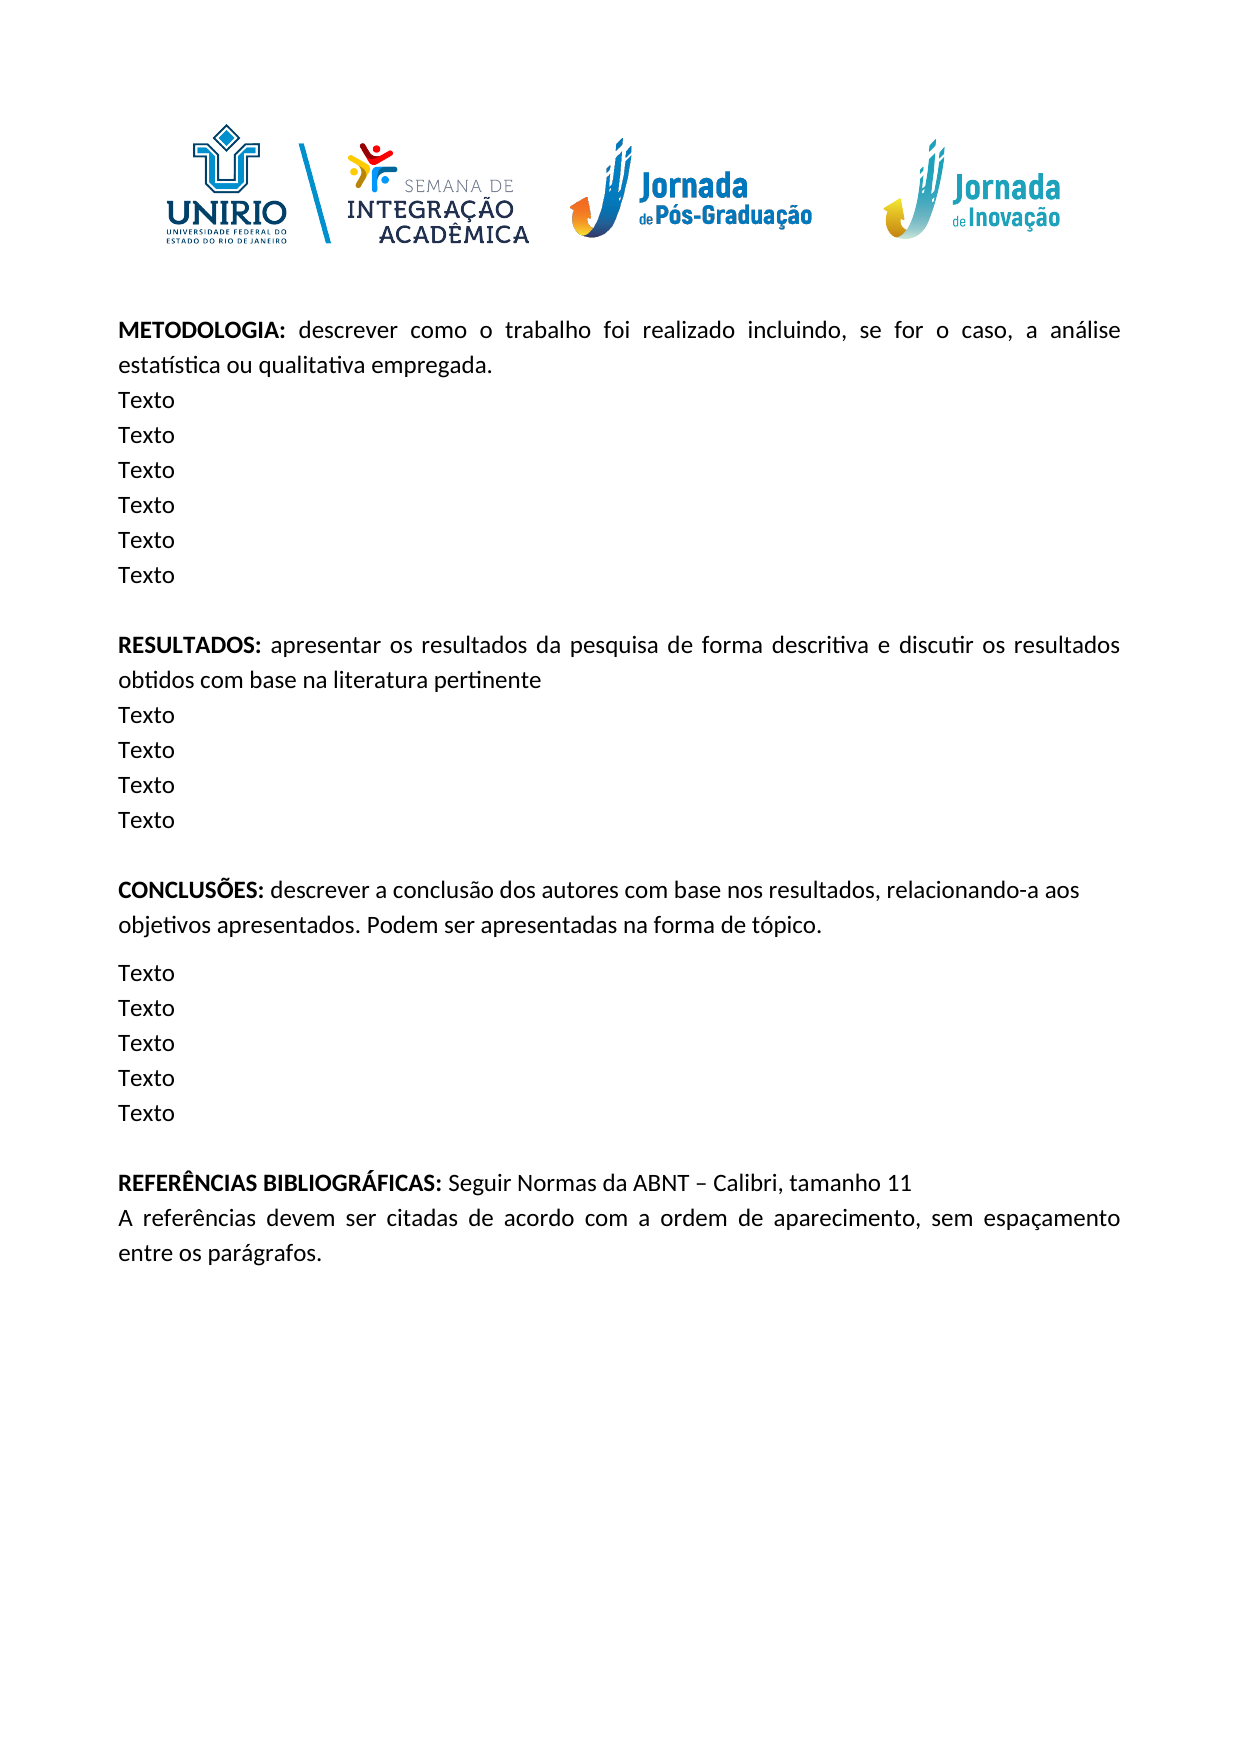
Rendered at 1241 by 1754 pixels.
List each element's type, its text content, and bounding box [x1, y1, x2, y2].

text Texto [118, 454, 1122, 485]
picture [561, 130, 815, 240]
text Texto [118, 992, 1122, 1022]
text Texto [118, 419, 1122, 450]
text Texto [118, 489, 1122, 520]
text CONCLUSÕES: descrever a conclusão dos autores com base nos resultados, relacionando-a aos objetivos apresentados. Podem ser apresentadas na forma de tópico. [118, 874, 1122, 940]
text Texto [118, 804, 1122, 835]
text A referências devem ser citadas de acordo com a ordem de aparecimento, sem espaçamento entre os parágrafos. [118, 1202, 1122, 1267]
text Texto [118, 1097, 1122, 1127]
text RESULTADOS: apresentar os resultados da pesquisa de forma descritiva e discutir os resultados obtidos com base na literatura pertinente [118, 629, 1122, 695]
text Texto [118, 559, 1122, 590]
text Texto [118, 1062, 1122, 1092]
text Texto [118, 957, 1122, 987]
text Texto [118, 524, 1122, 555]
text Texto [118, 734, 1122, 765]
text Texto [118, 769, 1122, 800]
text REFERÊNCIAS BIBLIOGRÁFICAS: Seguir Normas da ABNT – Calibri, tamanho 11 [118, 1167, 1122, 1197]
text Texto [118, 384, 1122, 415]
text Texto [118, 1027, 1122, 1057]
text METODOLOGIA: descrever como o trabalho foi realizado incluindo, se for o caso, a análise estatística ou qualitativa empregada. [118, 314, 1122, 380]
text Texto [118, 699, 1122, 730]
picture [875, 131, 1073, 244]
picture [129, 118, 539, 262]
